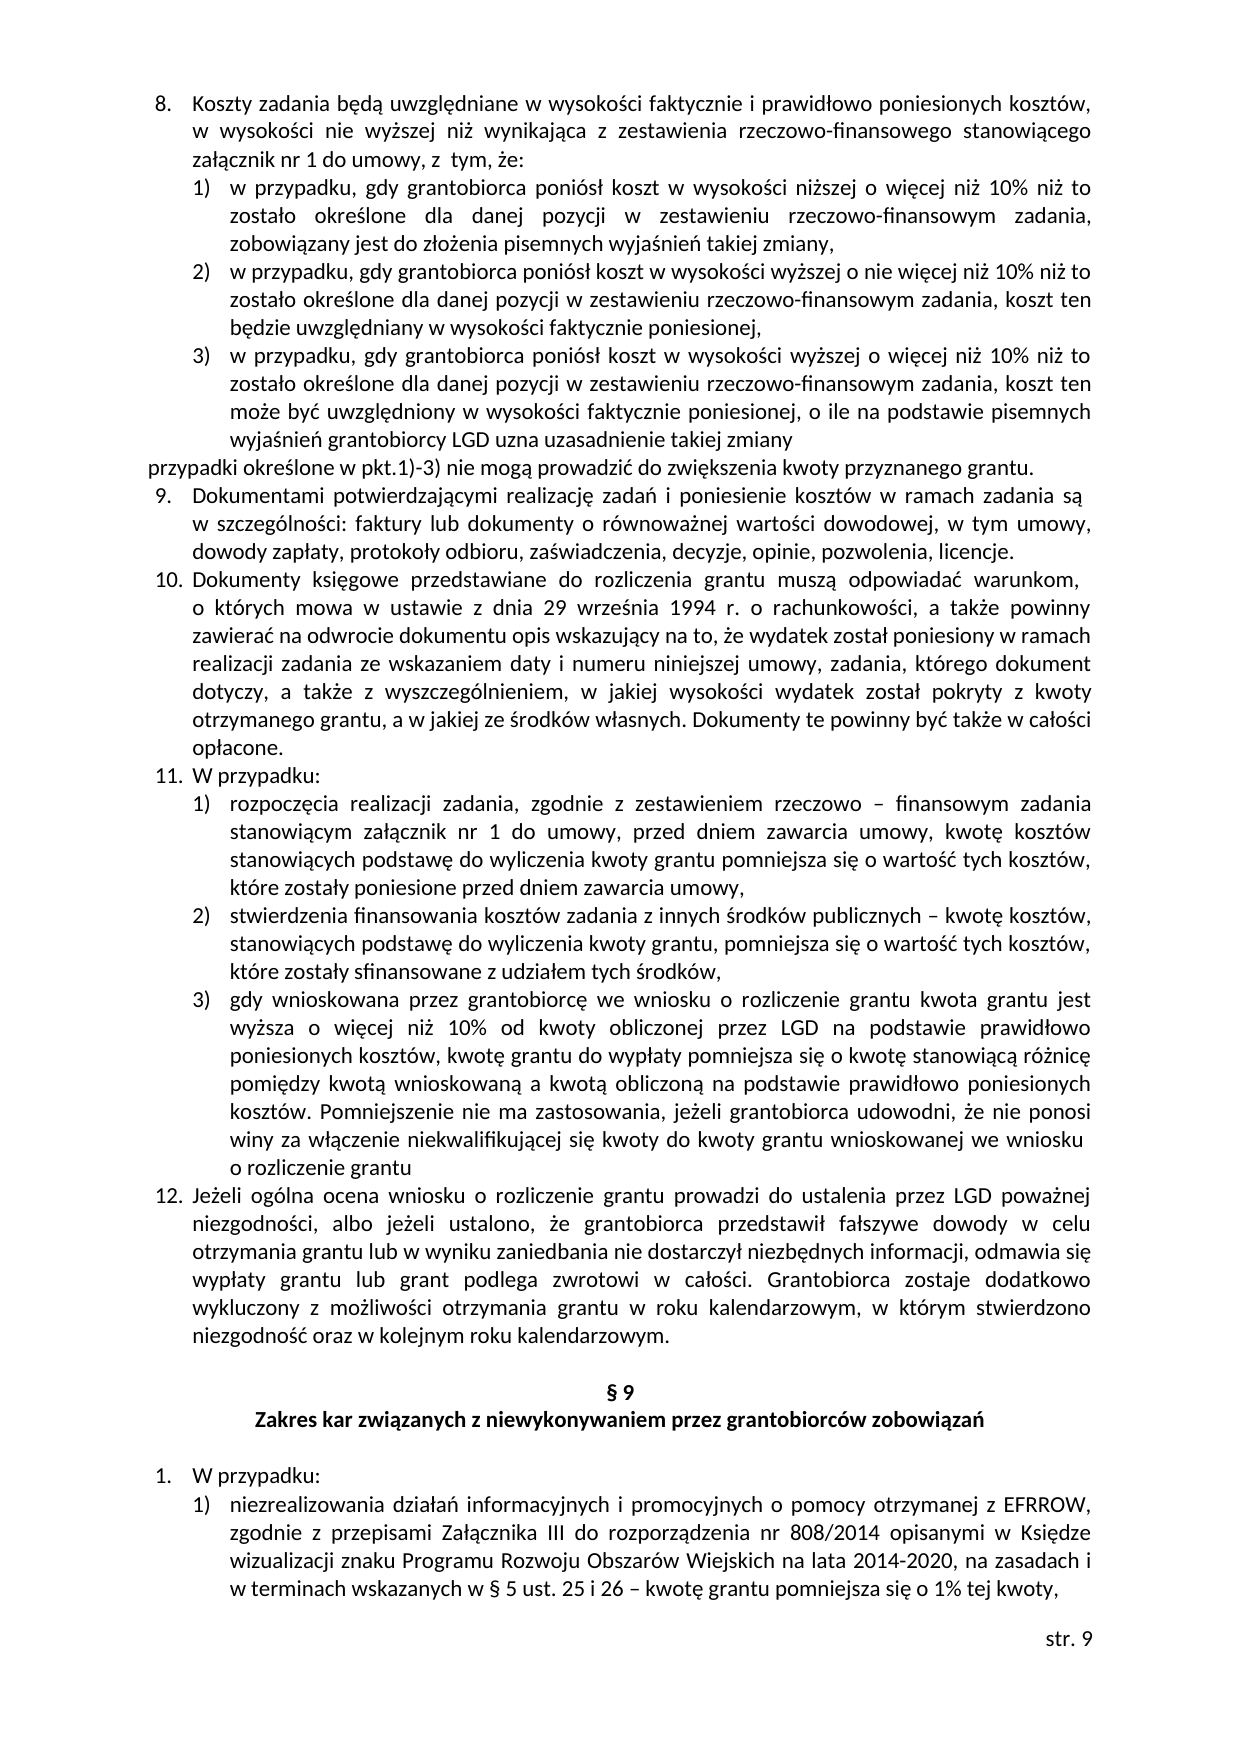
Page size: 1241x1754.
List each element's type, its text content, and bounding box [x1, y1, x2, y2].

list niezrealizowania działań informacyjnych i promocyjnych o pomocy otrzymanej z EFRROW, zgodnie z przepisami Załącznika III do rozporządzenia nr 808/2014 opisanymi w Księdze wizualizacji znaku Programu Rozwoju Obszarów Wiejskich na lata 2014-2020, na zasadach i w terminach wskazanych w § 5 ust. 25 i 26 – kwotę grantu pomniejsza się o 1% tej kwoty, [192, 1490, 1093, 1602]
list Dokumentami potwierdzającymi realizację zadań i poniesienie kosztów w ramach zadania są w szczególności: faktury lub dokumenty o równoważnej wartości dowodowej, w tym umowy, dowody zapłaty, protokoły odbioru, zaświadczenia, decyzje, opinie, pozwolenia, licencje. [154, 481, 1093, 565]
list W przypadku: [154, 761, 1093, 789]
list gdy wnioskowana przez grantobiorcę we wniosku o rozliczenie grantu kwota grantu jest wyższa o więcej niż 10% od kwoty obliczonej przez LGD na podstawie prawidłowo poniesionych kosztów, kwotę grantu do wypłaty pomniejsza się o kwotę stanowiącą różnicę pomiędzy kwotą wnioskowaną a kwotą obliczoną na podstawie prawidłowo poniesionych kosztów. Pomniejszenie nie ma zastosowania, jeżeli grantobiorca udowodni, że nie ponosi winy za włączenie niekwalifikującej się kwoty do kwoty grantu wnioskowanej we wniosku o rozliczenie grantu [192, 985, 1093, 1181]
text przypadki określone w pkt.1)-3) nie mogą prowadzić do zwiększenia kwoty przyznanego grantu. [148, 453, 1093, 481]
list w przypadku, gdy grantobiorca poniósł koszt w wysokości niższej o więcej niż 10% niż to zostało określone dla danej pozycji w zestawieniu rzeczowo-finansowym zadania, zobowiązany jest do złożenia pisemnych wyjaśnień takiej zmiany, [192, 173, 1093, 257]
list w przypadku, gdy grantobiorca poniósł koszt w wysokości wyższej o nie więcej niż 10% niż to zostało określone dla danej pozycji w zestawieniu rzeczowo-finansowym zadania, koszt ten będzie uwzględniany w wysokości faktycznie poniesionej, [192, 257, 1093, 341]
list stwierdzenia finansowania kosztów zadania z innych środków publicznych – kwotę kosztów, stanowiących podstawę do wyliczenia kwoty grantu, pomniejsza się o wartość tych kosztów, które zostały sfinansowane z udziałem tych środków, [192, 901, 1093, 985]
list w przypadku, gdy grantobiorca poniósł koszt w wysokości wyższej o więcej niż 10% niż to zostało określone dla danej pozycji w zestawieniu rzeczowo-finansowym zadania, koszt ten może być uwzględniony w wysokości faktycznie poniesionej, o ile na podstawie pisemnych wyjaśnień grantobiorcy LGD uzna uzasadnienie takiej zmiany [192, 341, 1093, 453]
list Jeżeli ogólna ocena wniosku o rozliczenie grantu prowadzi do ustalenia przez LGD poważnej niezgodności, albo jeżeli ustalono, że grantobiorca przedstawił fałszywe dowody w celu otrzymania grantu lub w wyniku zaniedbania nie dostarczył niezbędnych informacji, odmawia się wypłaty grantu lub grant podlega zwrotowi w całości. Grantobiorca zostaje dodatkowo wykluczony z możliwości otrzymania grantu w roku kalendarzowym, w którym stwierdzono niezgodność oraz w kolejnym roku kalendarzowym. [154, 1181, 1093, 1349]
list Dokumenty księgowe przedstawiane do rozliczenia grantu muszą odpowiadać warunkom, o których mowa w ustawie z dnia 29 września 1994 r. o rachunkowości, a także powinny zawierać na odwrocie dokumentu opis wskazujący na to, że wydatek został poniesiony w ramach realizacji zadania ze wskazaniem daty i numeru niniejszej umowy, zadania, którego dokument dotyczy, a także z wyszczególnieniem, w jakiej wysokości wydatek został pokryty z kwoty otrzymanego grantu, a w jakiej ze środków własnych. Dokumenty te powinny być także w całości opłacone. [154, 565, 1093, 761]
list W przypadku: [154, 1462, 1093, 1490]
text § 9 [148, 1378, 1093, 1406]
list rozpoczęcia realizacji zadania, zgodnie z zestawieniem rzeczowo – finansowym zadania stanowiącym załącznik nr 1 do umowy, przed dniem zawarcia umowy, kwotę kosztów stanowiących podstawę do wyliczenia kwoty grantu pomniejsza się o wartość tych kosztów, które zostały poniesione przed dniem zawarcia umowy, [192, 789, 1093, 901]
text Zakres kar związanych z niewykonywaniem przez grantobiorców zobowiązań [148, 1406, 1093, 1434]
list Koszty zadania będą uwzględniane w wysokości faktycznie i prawidłowo poniesionych kosztów, w wysokości nie wyższej niż wynikająca z zestawienia rzeczowo-finansowego stanowiącego załącznik nr 1 do umowy, z tym, że: [154, 89, 1093, 173]
